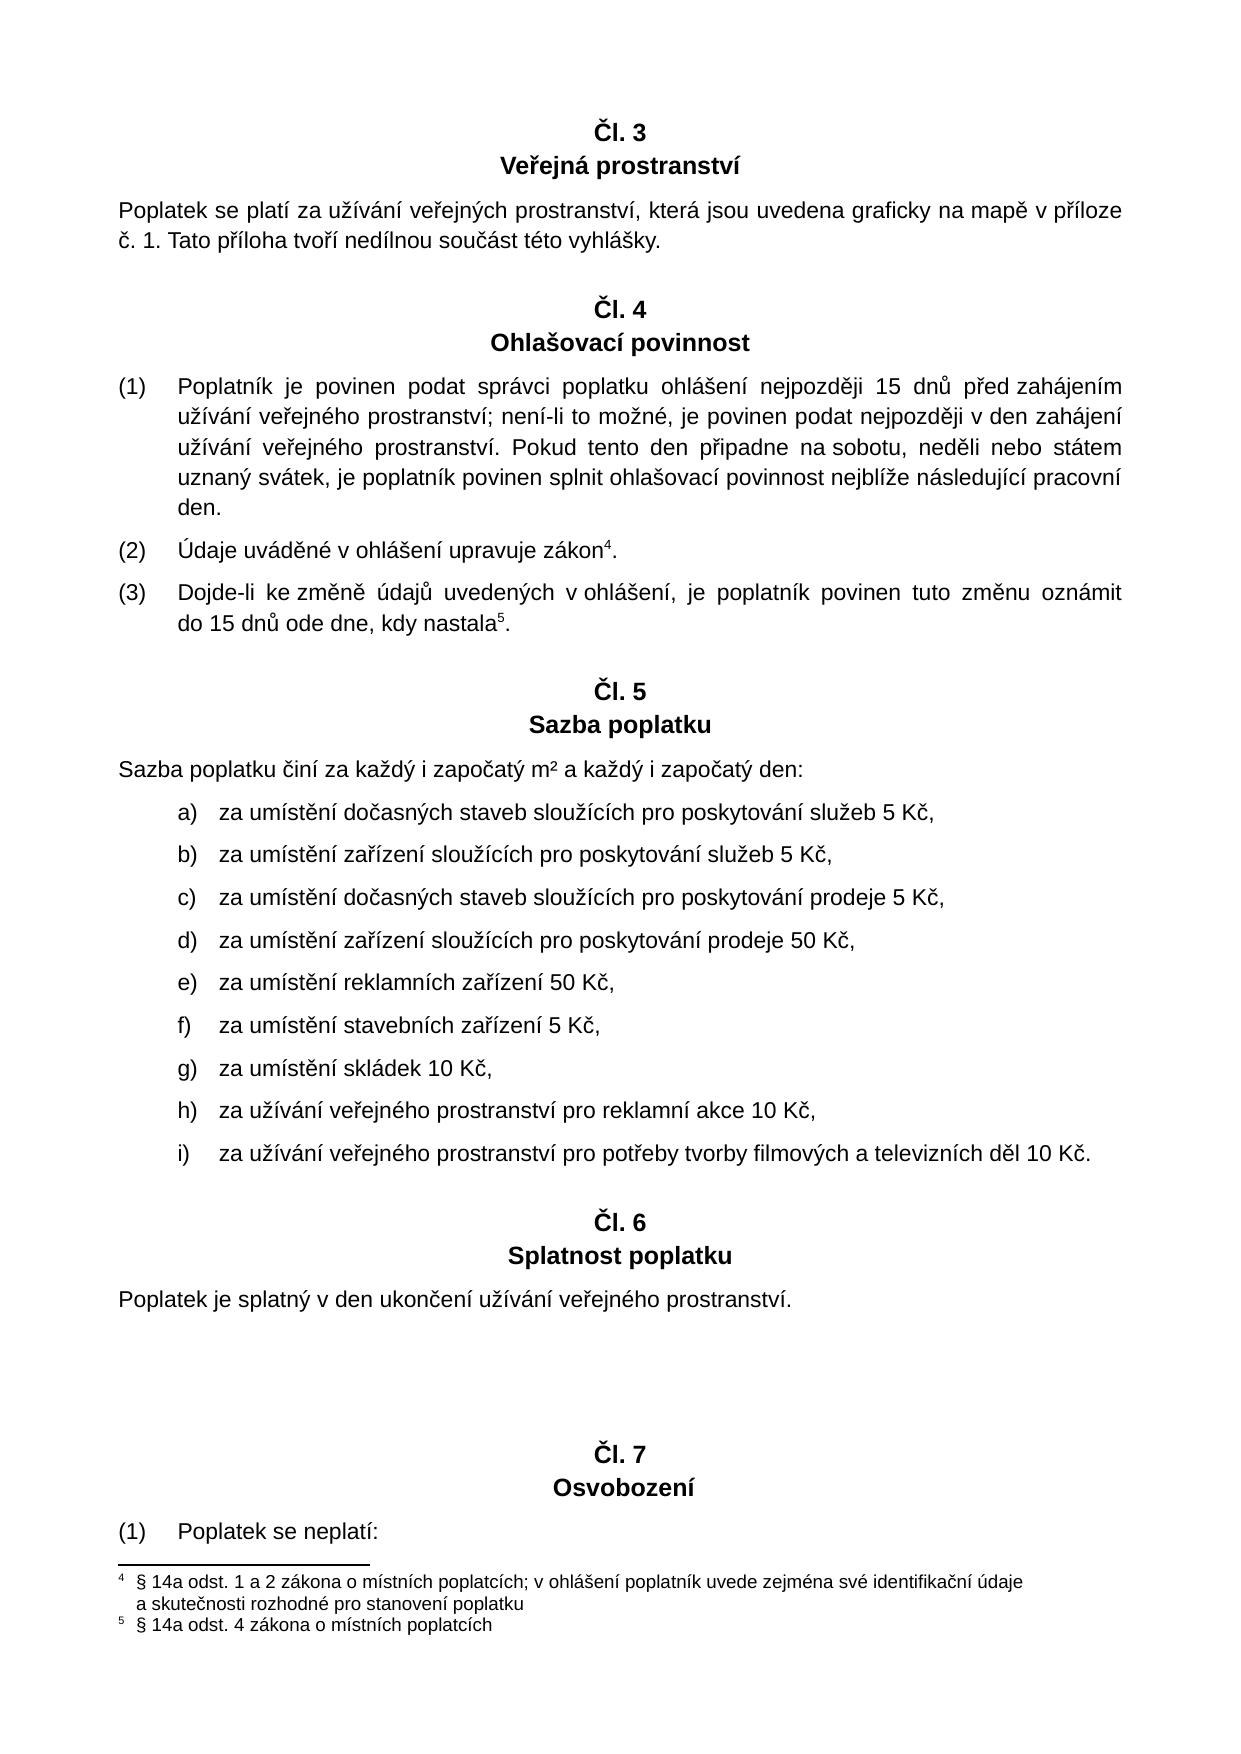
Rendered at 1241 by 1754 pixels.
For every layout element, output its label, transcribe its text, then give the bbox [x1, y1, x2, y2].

list za užívání veřejného prostranství pro potřeby tvorby filmových a televizních děl 10 Kč. [177, 1140, 1122, 1167]
list za umístění dočasných staveb sloužících pro poskytování služeb 5 Kč, [177, 798, 1122, 825]
list za umístění dočasných staveb sloužících pro poskytování prodeje 5 Kč, [177, 884, 1122, 910]
subtitle Čl. 5 Sazba poplatku [118, 677, 1122, 739]
text Sazba poplatku činí za každý i započatý m² a každý i započatý den: [118, 756, 1122, 782]
subtitle Čl. 7 Osvobození [118, 1439, 1122, 1501]
list za užívání veřejného prostranství pro reklamní akce 10 Kč, [177, 1097, 1122, 1124]
list Poplatník je povinen podat správci poplatku ohlášení nejpozději 15 dnů před zahájením užívání veřejného prostranství; není-li to možné, je povinen podat nejpozději v den zahájení užívání veřejného prostranství. Pokud tento den připadne na sobotu, neděli nebo státem uznaný svátek, je poplatník povinen splnit ohlašovací povinnost nejblíže následující pracovní den. [118, 373, 1122, 520]
list za umístění zařízení sloužících pro poskytování služeb 5 Kč, [177, 841, 1122, 868]
list za umístění zařízení sloužících pro poskytování prodeje 50 Kč, [177, 927, 1122, 953]
subtitle Čl. 6 Splatnost poplatku [118, 1208, 1122, 1270]
subtitle Čl. 4 Ohlašovací povinnost [118, 294, 1122, 356]
text Poplatek je splatný v den ukončení užívání veřejného prostranství. [118, 1286, 1122, 1313]
text Poplatek se platí za užívání veřejných prostranství, která jsou uvedena graficky na mapě v příloze č. 1. Tato příloha tvoří nedílnou součást této vyhlášky. [118, 197, 1122, 253]
list za umístění skládek 10 Kč, [177, 1055, 1122, 1081]
list za umístění reklamních zařízení 50 Kč, [177, 969, 1122, 996]
list Údaje uváděné v ohlášení upravuje zákon. [118, 537, 1122, 563]
list Dojde-li ke změně údajů uvedených v ohlášení, je poplatník povinen tuto změnu oznámit do 15 dnů ode dne, kdy nastala. [118, 579, 1122, 636]
list Poplatek se neplatí: [118, 1518, 1122, 1544]
subtitle Čl. 3 Veřejná prostranství [118, 118, 1122, 180]
list za umístění stavebních zařízení 5 Kč, [177, 1012, 1122, 1038]
